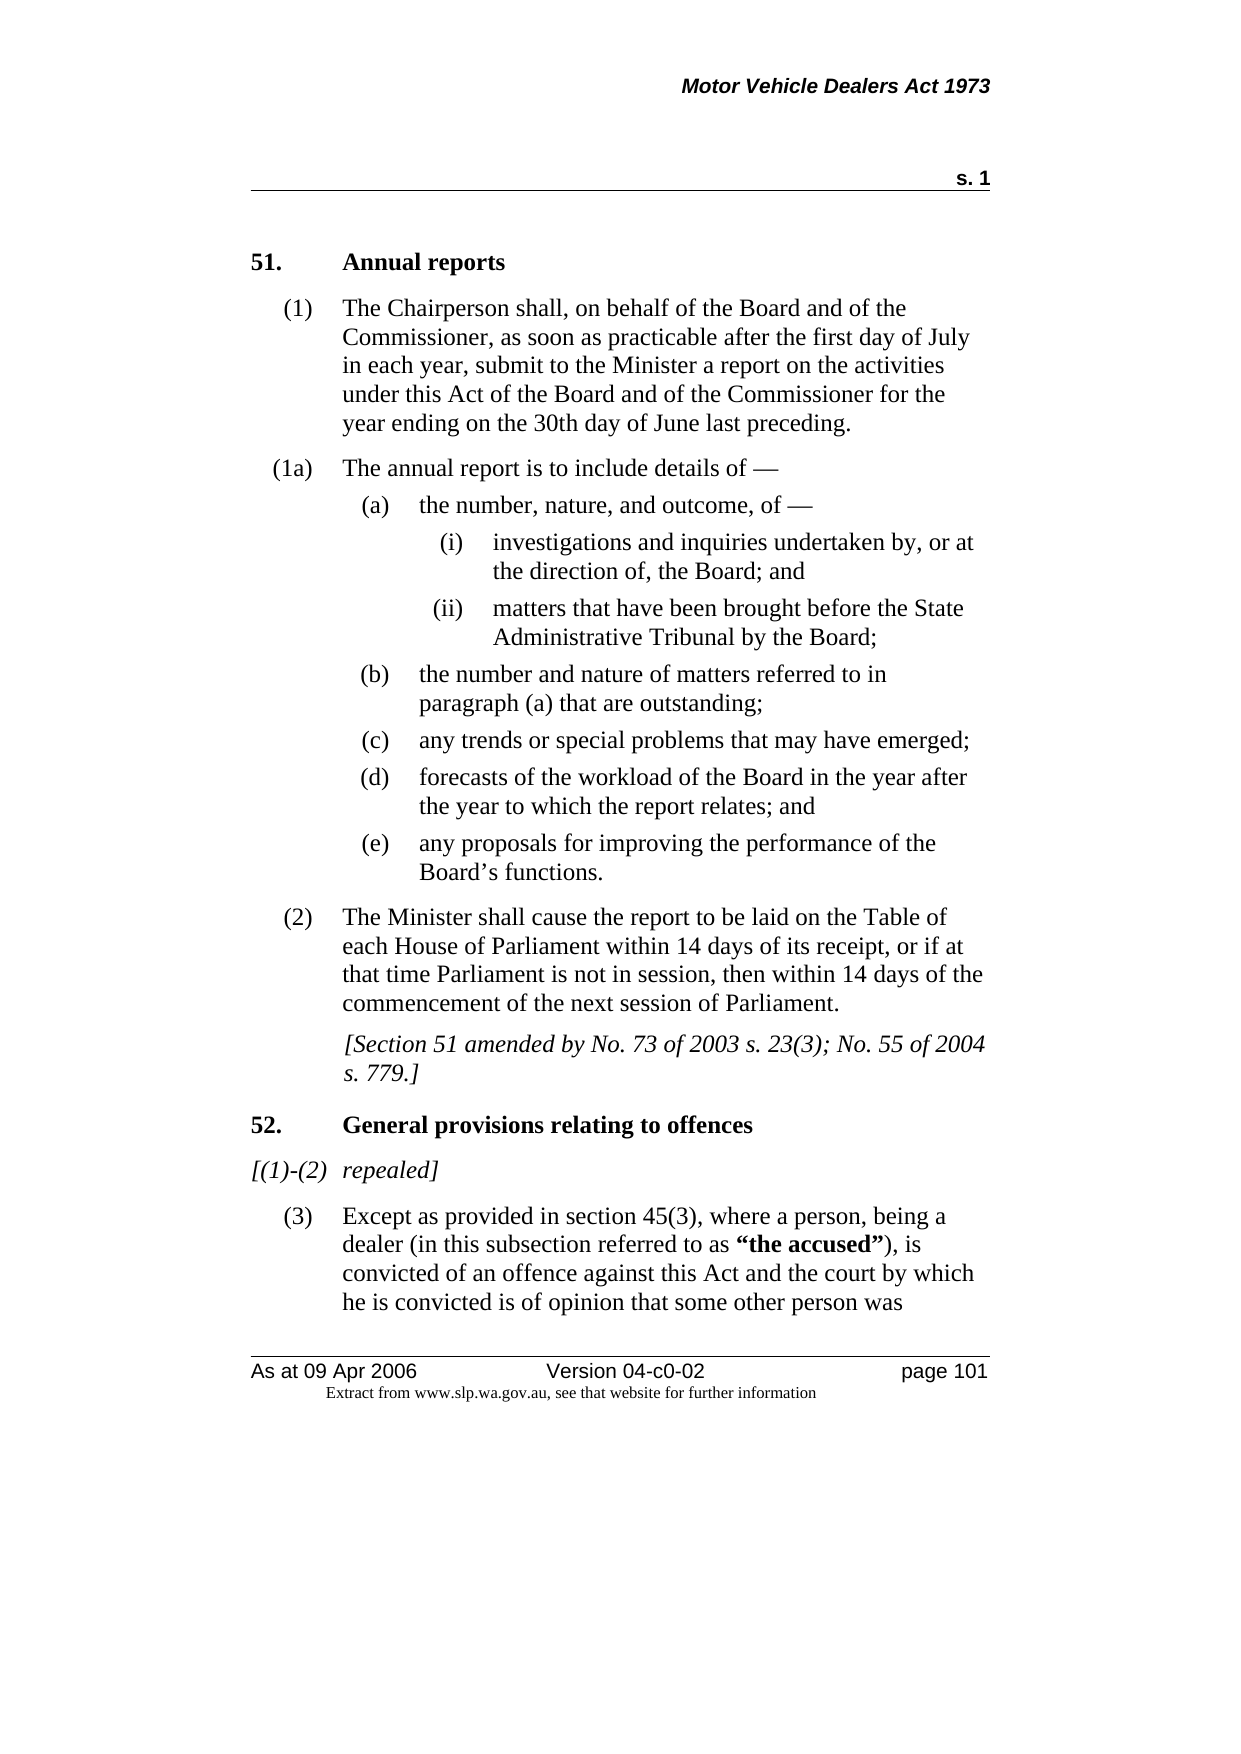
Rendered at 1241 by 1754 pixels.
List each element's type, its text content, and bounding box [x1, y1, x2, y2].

text (e) any proposals for improving the performance of the Board’s functions. [251, 828, 990, 885]
text (a) the number, nature, and outcome, of — [251, 490, 990, 519]
text (c) any trends or special problems that may have emerged; [251, 725, 990, 754]
text [(1)-(2) repealed] [251, 1155, 990, 1184]
text (1a) The annual report is to include details of — [251, 453, 990, 482]
text (d) forecasts of the workload of the Board in the year after the year to which the report relates; and [251, 762, 990, 819]
subtitle 52. General provisions relating to offences [251, 1110, 990, 1139]
text (1) The Chairperson shall, on behalf of the Board and of the Commissioner, as soon as practicable after the first day of July in each year, submit to the Minister a report on the activities under this Act of the Board and of the Commissioner for the year ending on the 30th day of June last preceding. [251, 293, 990, 437]
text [251, 1201, 990, 1316]
text (i) investigations and inquiries undertaken by, or at the direction of, the Board; and [251, 527, 990, 585]
text (ii) matters that have been brought before the State Administrative Tribunal by the Board; [251, 593, 990, 651]
subtitle 51. Annual reports [251, 247, 990, 276]
text (b) the number and nature of matters referred to in paragraph (a) that are outstanding; [251, 659, 990, 717]
text (2) The Minister shall cause the report to be laid on the Table of each House of Parliament within 14 days of its receipt, or if at that time Parliament is not in session, then within 14 days of the commencement of the next session of Parliament. [251, 902, 990, 1017]
text [Section 51 amended by No. 73 of 2003 s. 23(3); No. 55 of 2004 s. 779.] [251, 1029, 990, 1087]
